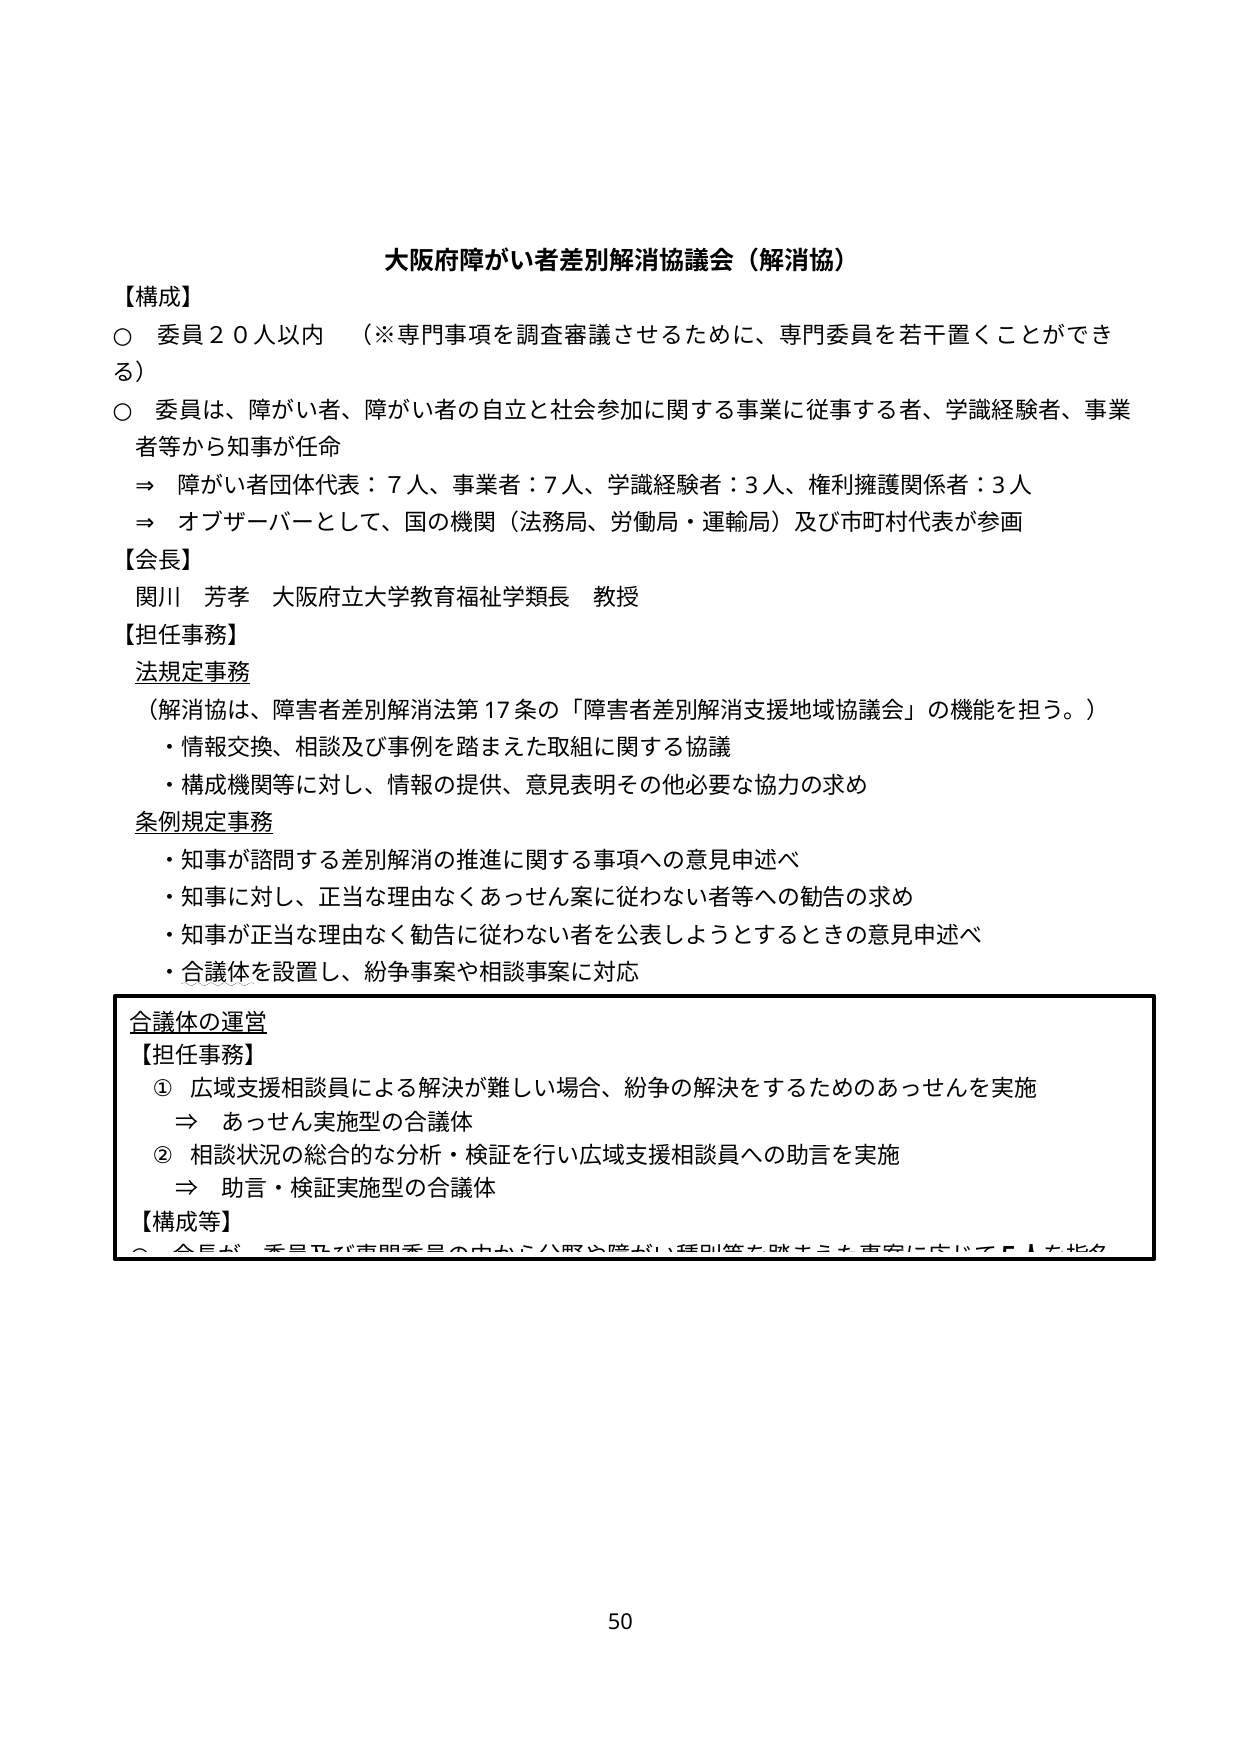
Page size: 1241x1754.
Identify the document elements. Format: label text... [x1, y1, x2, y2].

text ・構成機関等に対し、情報の提供、意見表明その他必要な協力の求め [112, 764, 992, 802]
text 【会長】 [112, 539, 992, 577]
text ○ 委員は、障がい者、障がい者の自立と社会参加に関する事業に従事する者、学識経験者、事業者等から知事が任命 [112, 389, 1131, 464]
text 法規定事務 [112, 652, 1116, 689]
text ⇒ 障がい者団体代表：７人、事業者：7人、学識経験者：3人、権利擁護関係者：3人 [112, 464, 1161, 502]
text 【構成】 [112, 277, 992, 314]
text （解消協は、障害者差別解消法第17条の「障害者差別解消支援地域協議会」の機能を担う。） [112, 689, 1116, 727]
text 【担任事務】 [112, 614, 992, 652]
text ・知事が諮問する差別解消の推進に関する事項への意見申述べ [112, 839, 992, 877]
text ・知事が正当な理由なく勧告に従わない者を公表しようとするときの意見申述べ [112, 914, 992, 952]
text ・知事に対し、正当な理由なくあっせん案に従わない者等への勧告の求め [112, 877, 992, 914]
text 条例規定事務 [112, 802, 992, 839]
text 大阪府障がい者差別解消協議会（解消協） [112, 239, 1131, 277]
text ○ 委員２０人以内 （※専門事項を調査審議させるために、専門委員を若干置くことができる） [112, 314, 1116, 389]
text ・情報交換、相談及び事例を踏まえた取組に関する協議 [112, 727, 992, 764]
text ⇒ オブザーバーとして、国の機関（法務局、労働局・運輸局）及び市町村代表が参画 [112, 502, 1131, 539]
text 関川 芳孝 大阪府立大学教育福祉学類長 教授 [112, 577, 992, 614]
text ・合議体を設置し、紛争事案や相談事案に対応 [112, 952, 992, 989]
